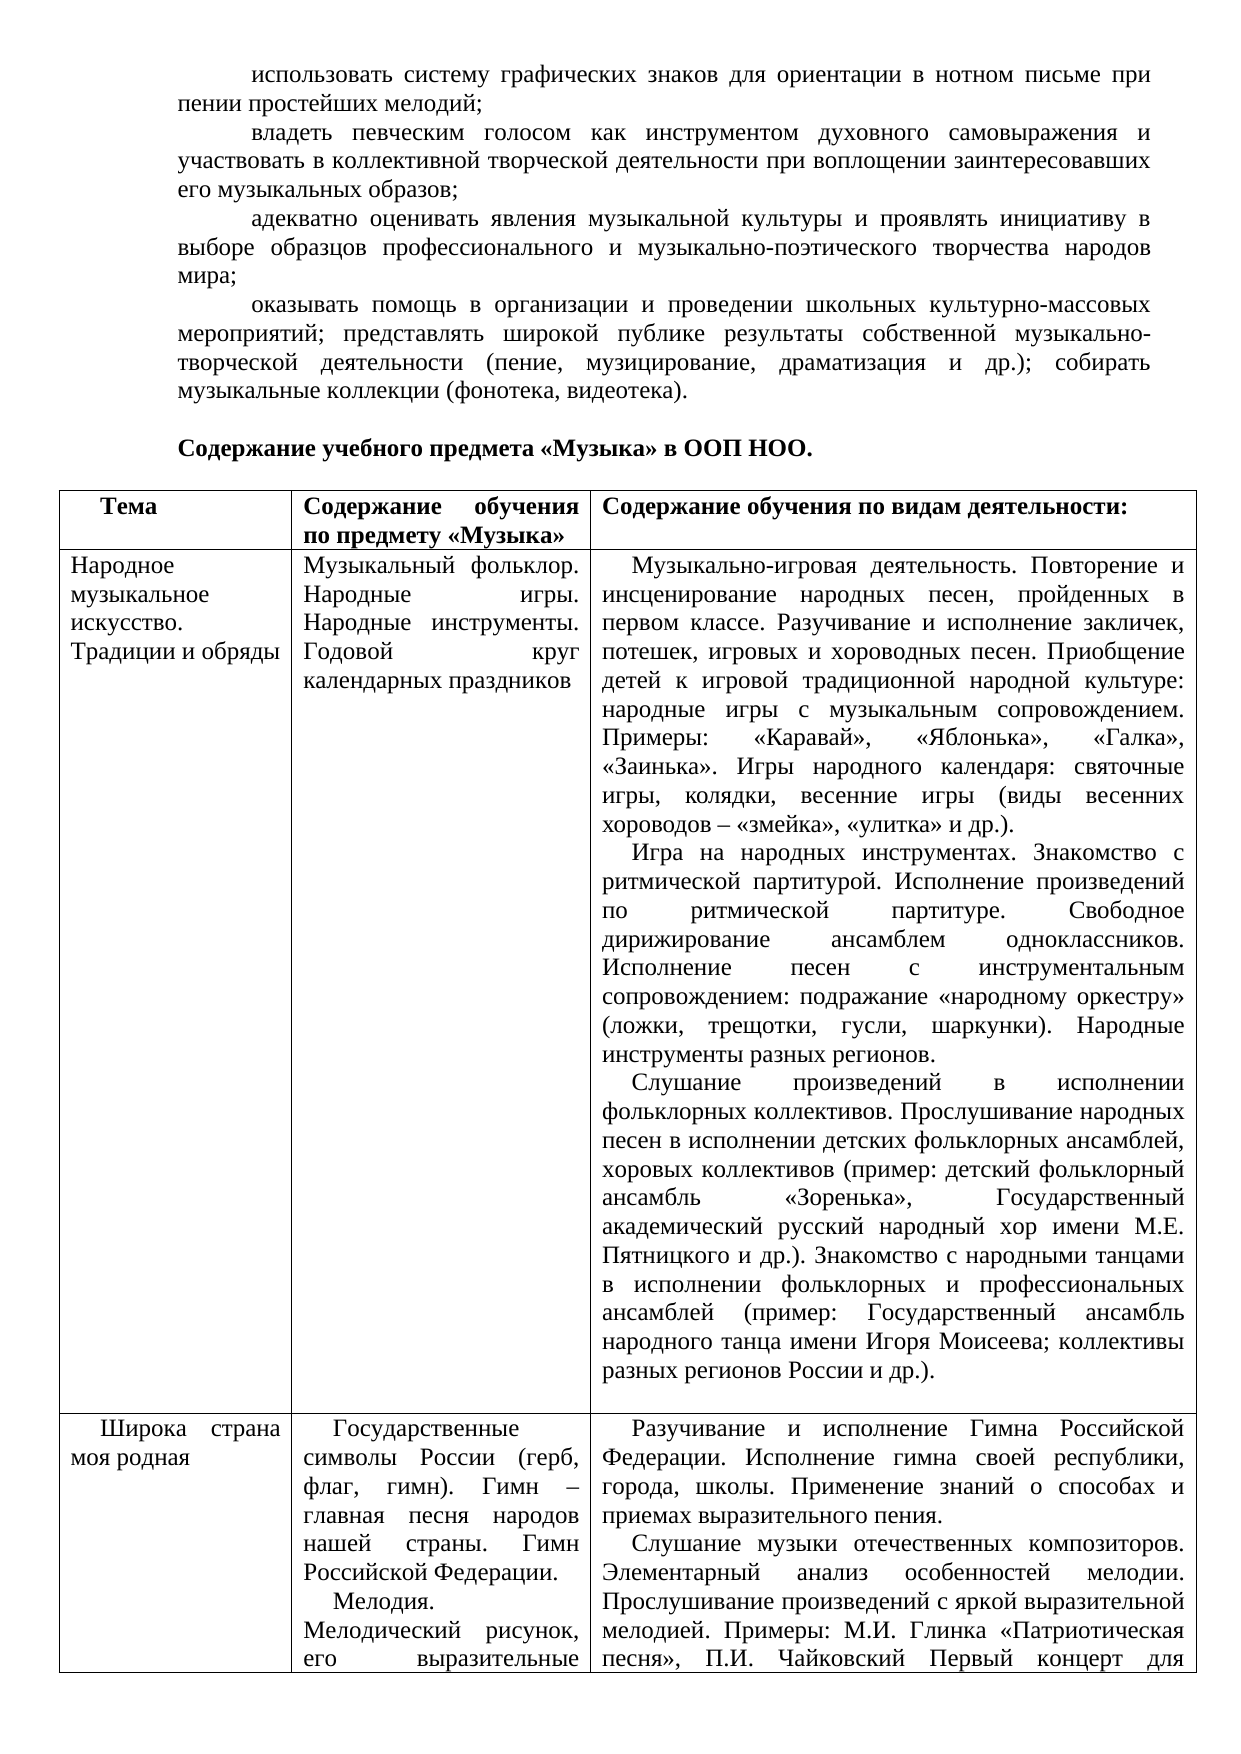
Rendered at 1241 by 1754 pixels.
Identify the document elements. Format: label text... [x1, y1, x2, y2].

text адекватно оценивать явления музыкальной культуры и проявлять инициативу в выборе образцов профессионального и музыкально-поэтического творчества народов мира; [177, 203, 1152, 289]
table_header Содержание обучения по предмету «Музыка» [292, 491, 590, 549]
table_cell Музыкальный фольклор. Народные игры. Народные инструменты. Годовой круг календарных праздников [292, 550, 590, 1412]
text оказывать помощь в организации и проведении школьных культурно-массовых мероприятий; представлять широкой публике результаты собственной музыкально-творческой деятельности (пение, музицирование, драматизация и др.); собирать музыкальные коллекции (фонотека, видеотека). [177, 289, 1152, 404]
table_header Содержание обучения по видам деятельности: [591, 491, 1196, 549]
table_cell Музыкально-игровая деятельность. Повторение и инсценирование народных песен, пройденных в первом классе. Разучивание и исполнение закличек, потешек, игровых и хороводных песен. Приобщение детей к игровой традиционной народной культуре: народные игры с музыкальным сопровождением. Примеры: «Каравай», «Яблонька», «Галка», «Заинька». Игры народного календаря: святочные игры, колядки, весенние игры (виды весенних хороводов – «змейка», «улитка» и др.). Игра на народных инструментах. Знакомство с ритмической партитурой. Исполнение произведений по ритмической партитуре. Свободное дирижирование ансамблем одноклассников. Исполнение песен с инструментальным сопровождением: подражание «народному оркестру» (ложки, трещотки, гусли, шаркунки). Народные инструменты разных регионов. Слушание произведений в исполнении фольклорных коллективов. Прослушивание народных песен в исполнении детских фольклорных ансамблей, хоровых коллективов (пример: детский фольклорный ансамбль «Зоренька», Государственный академический русский народный хор имени М.Е. Пятницкого и др.). Знакомство с народными танцами в исполнении фольклорных и профессиональных ансамблей (пример: Государственный ансамбль народного танца имени Игоря Моисеева; коллективы разных регионов России и др.). [591, 550, 1196, 1412]
text владеть певческим голосом как инструментом духовного самовыражения и участвовать в коллективной творческой деятельности при воплощении заинтересовавших его музыкальных образов; [177, 117, 1152, 203]
table_cell Народное музыкальное искусство. Традиции и обряды [60, 550, 291, 1412]
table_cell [60, 1414, 291, 1672]
text Содержание учебного предмета «Музыка» в ООП НОО. [177, 433, 1152, 462]
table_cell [591, 1414, 1196, 1672]
table_header Тема [60, 491, 291, 549]
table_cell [292, 1414, 590, 1672]
text использовать систему графических знаков для ориентации в нотном письме при пении простейших мелодий; [177, 59, 1152, 117]
